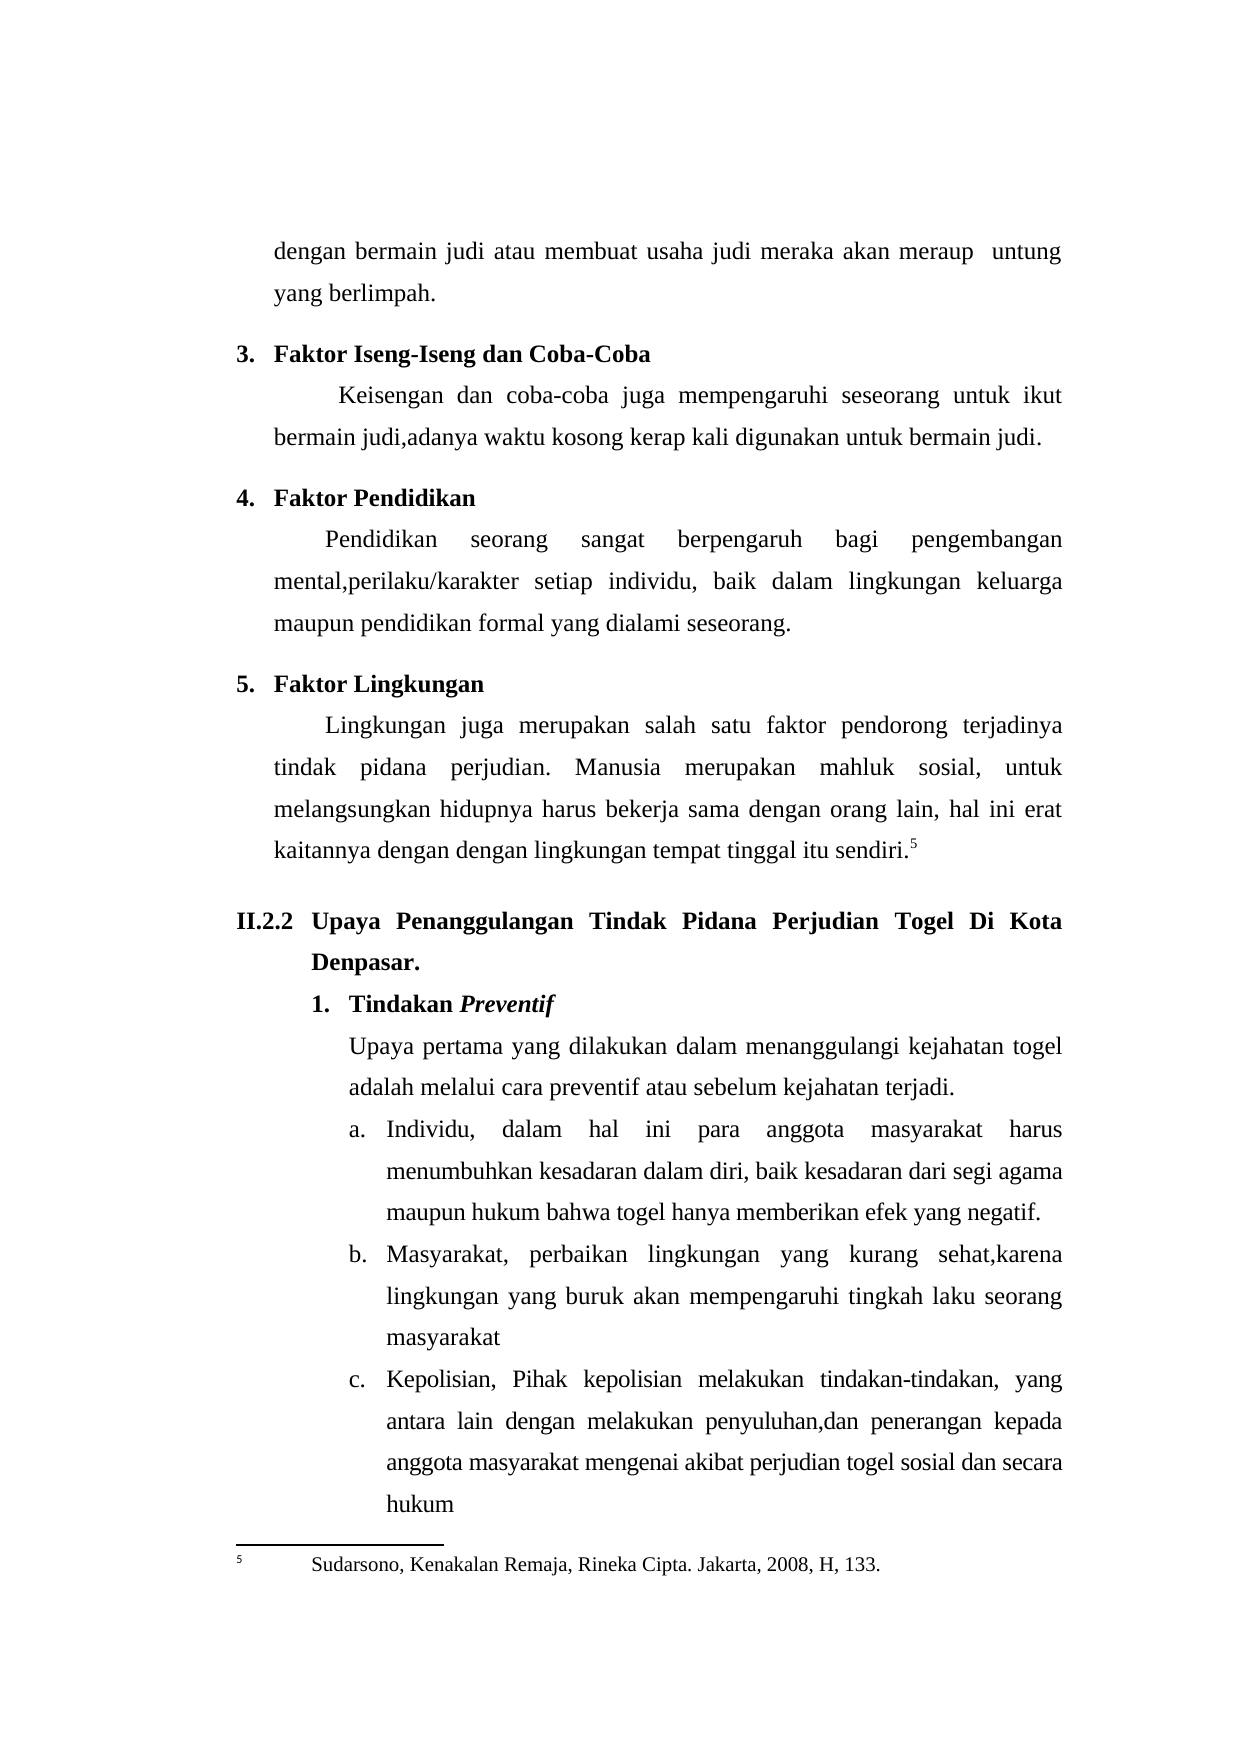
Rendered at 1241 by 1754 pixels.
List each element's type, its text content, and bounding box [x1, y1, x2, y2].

list Upaya pertama yang dilakukan dalam menanggulangi kejahatan togel adalah melalui cara preventif atau sebelum kejahatan terjadi. [349, 1031, 1063, 1101]
list Lingkungan juga merupakan salah satu faktor pendorong terjadinya tindak pidana perjudian. Manusia merupakan mahluk sosial, untuk melangsungkan hidupnya harus bekerja sama dengan orang lain, hal ini erat kaitannya dengan dengan lingkungan tempat tinggal itu sendiri. [274, 710, 1063, 864]
list Tindakan Preventif [311, 989, 1063, 1018]
list Masyarakat, perbaikan lingkungan yang kurang sehat,karena lingkungan yang buruk akan mempengaruhi tingkah laku seorang masyarakat [349, 1239, 1063, 1351]
list Keisengan dan coba-coba juga mempengaruhi seseorang untuk ikut bermain judi,adanya waktu kosong kerap kali digunakan untuk bermain judi. [274, 380, 1063, 451]
list Faktor Iseng-Iseng dan Coba-Coba [236, 339, 1063, 367]
list Upaya Penanggulangan Tindak Pidana Perjudian Togel Di Kota Denpasar. [236, 906, 1063, 976]
list Kepolisian, Pihak kepolisian melakukan tindakan-tindakan, yang antara lain dengan melakukan penyuluhan,dan penerangan kepada anggota masyarakat mengenai akibat perjudian togel sosial dan secara hukum [349, 1364, 1063, 1518]
list Pendidikan seorang sangat berpengaruh bagi pengembangan mental,perilaku/karakter setiap individu, baik dalam lingkungan keluarga maupun pendidikan formal yang dialami seseorang. [274, 524, 1063, 637]
list Faktor Lingkungan [236, 669, 1063, 697]
list Faktor Pendidikan [236, 483, 1063, 512]
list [274, 236, 1063, 307]
list Individu, dalam hal ini para anggota masyarakat harus menumbuhkan kesadaran dalam diri, baik kesadaran dari segi agama maupun hukum bahwa togel hanya memberikan efek yang negatif. [349, 1114, 1063, 1226]
